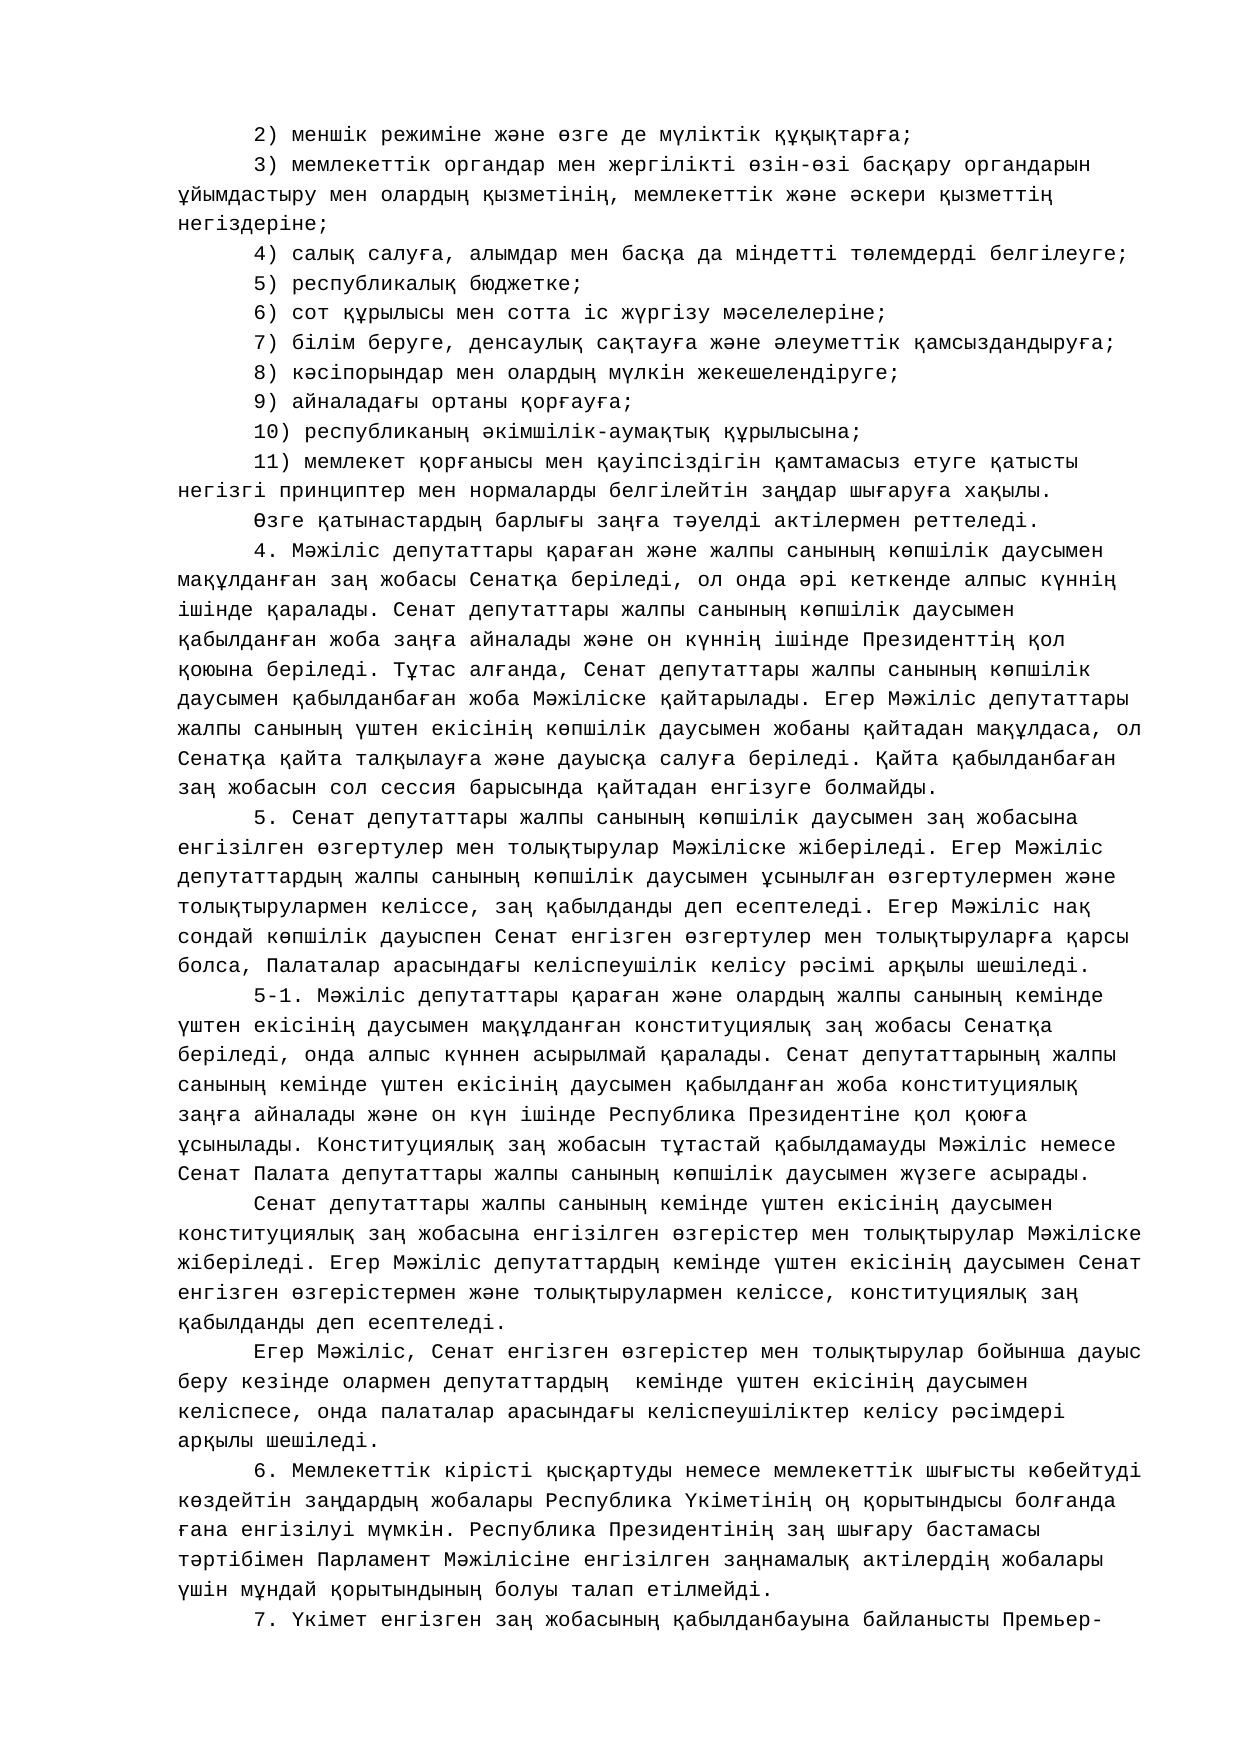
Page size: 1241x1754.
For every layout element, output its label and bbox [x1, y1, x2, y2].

text [177, 118, 1152, 1632]
